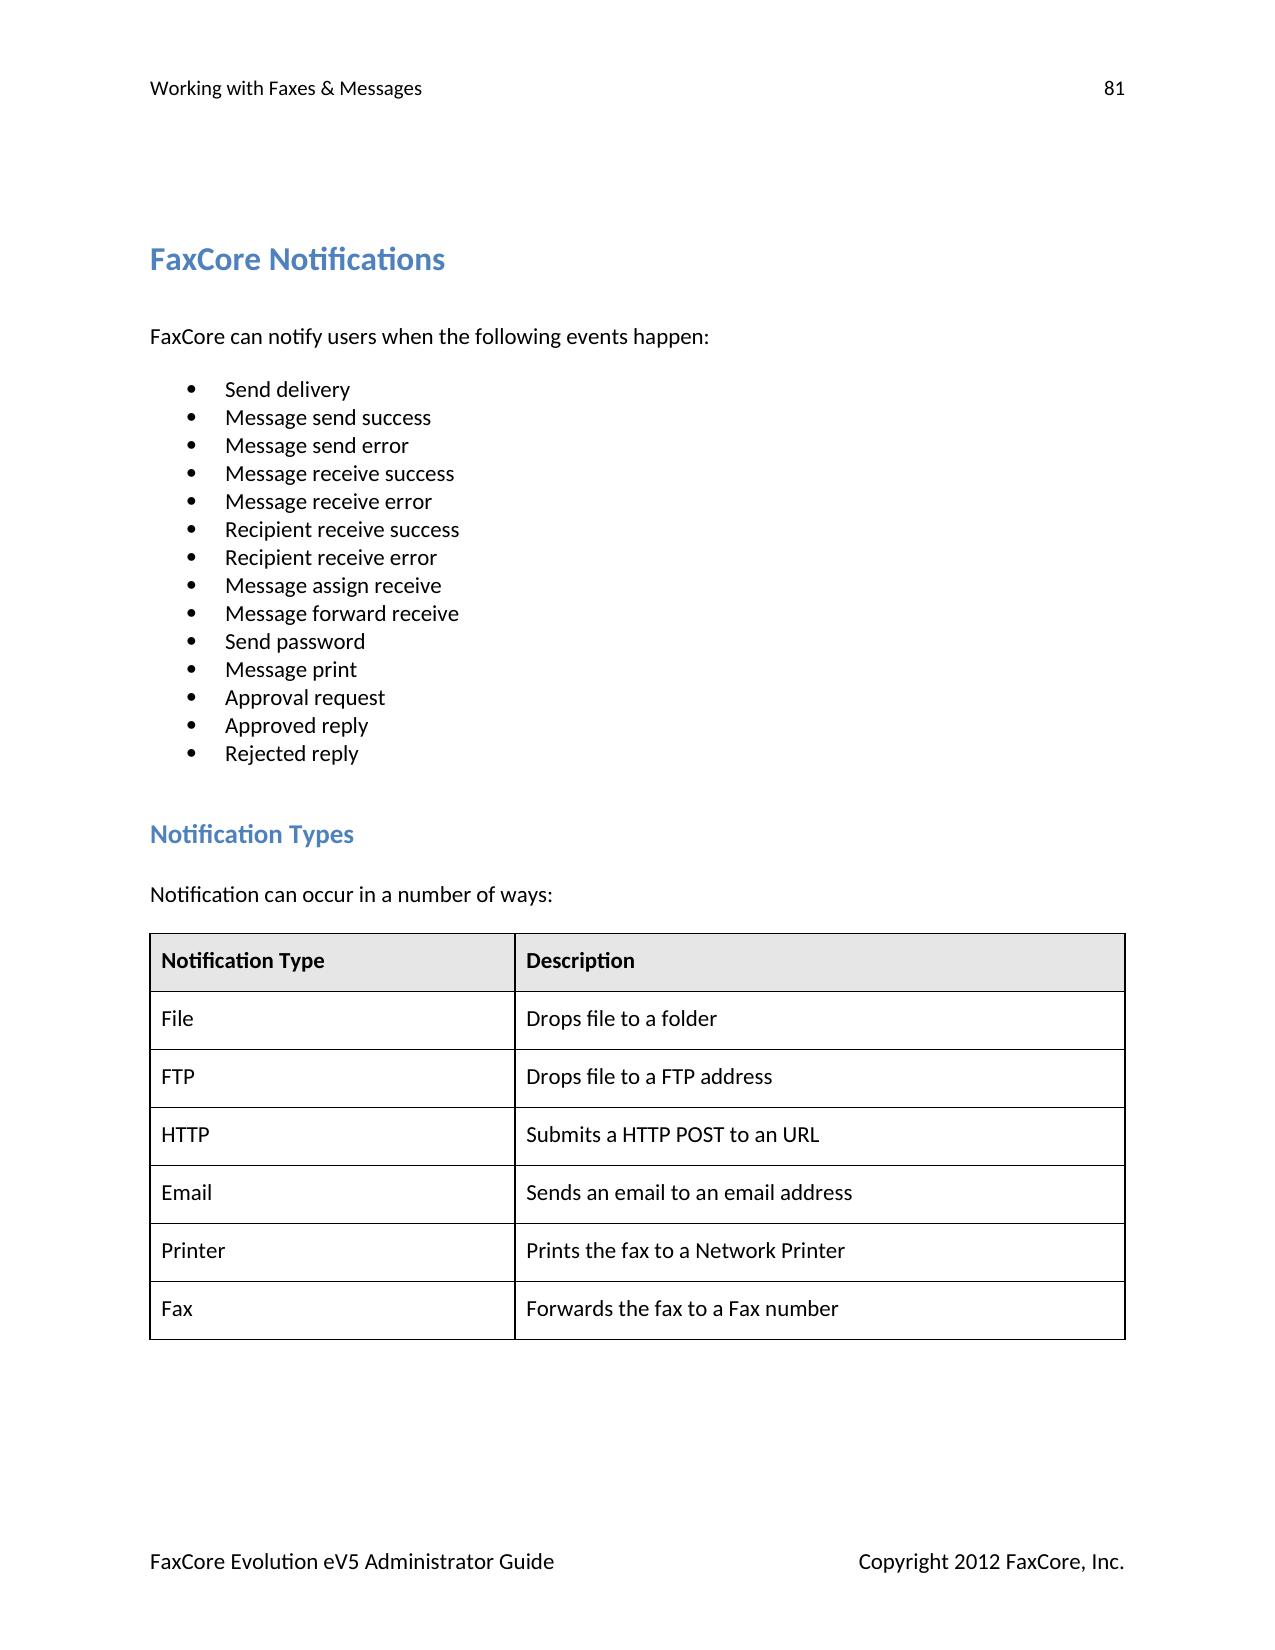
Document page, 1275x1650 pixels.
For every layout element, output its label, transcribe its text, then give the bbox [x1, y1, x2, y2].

list Message send success [187, 403, 1125, 431]
table_cell Drops file to a folder [516, 992, 1124, 1049]
list Message receive error [187, 487, 1125, 515]
table_cell Fax [151, 1282, 514, 1338]
list Message forward receive [187, 599, 1125, 627]
list Send password [187, 627, 1125, 655]
list Recipient receive error [187, 543, 1125, 571]
list Recipient receive success [187, 515, 1125, 543]
table_cell File [151, 992, 514, 1049]
list Approved reply [187, 711, 1125, 739]
text Notification can occur in a number of ways: [150, 880, 1125, 908]
list Message receive success [187, 459, 1125, 487]
list Rejected reply [187, 739, 1125, 767]
table_cell Drops file to a FTP address [516, 1050, 1124, 1107]
table_cell Forwards the fax to a Fax number [516, 1282, 1124, 1338]
text FaxCore can notify users when the following events happen: [150, 322, 1125, 350]
subtitle Notification Types [150, 817, 1125, 850]
table_cell Submits a HTTP POST to an URL [516, 1108, 1124, 1165]
table_cell FTP [151, 1050, 514, 1107]
table_header Notification Type [151, 934, 514, 991]
table_cell Email [151, 1166, 514, 1223]
list Message print [187, 655, 1125, 683]
table_header Description [516, 934, 1124, 991]
table_cell Sends an email to an email address [516, 1166, 1124, 1223]
list Message send error [187, 431, 1125, 459]
table_cell HTTP [151, 1108, 514, 1165]
list Send delivery [187, 375, 1125, 403]
table_cell Printer [151, 1224, 514, 1281]
table_cell Prints the fax to a Network Printer [516, 1224, 1124, 1281]
list Message assign receive [187, 571, 1125, 599]
list Approval request [187, 683, 1125, 711]
subtitle FaxCore Notifications [150, 237, 1125, 278]
